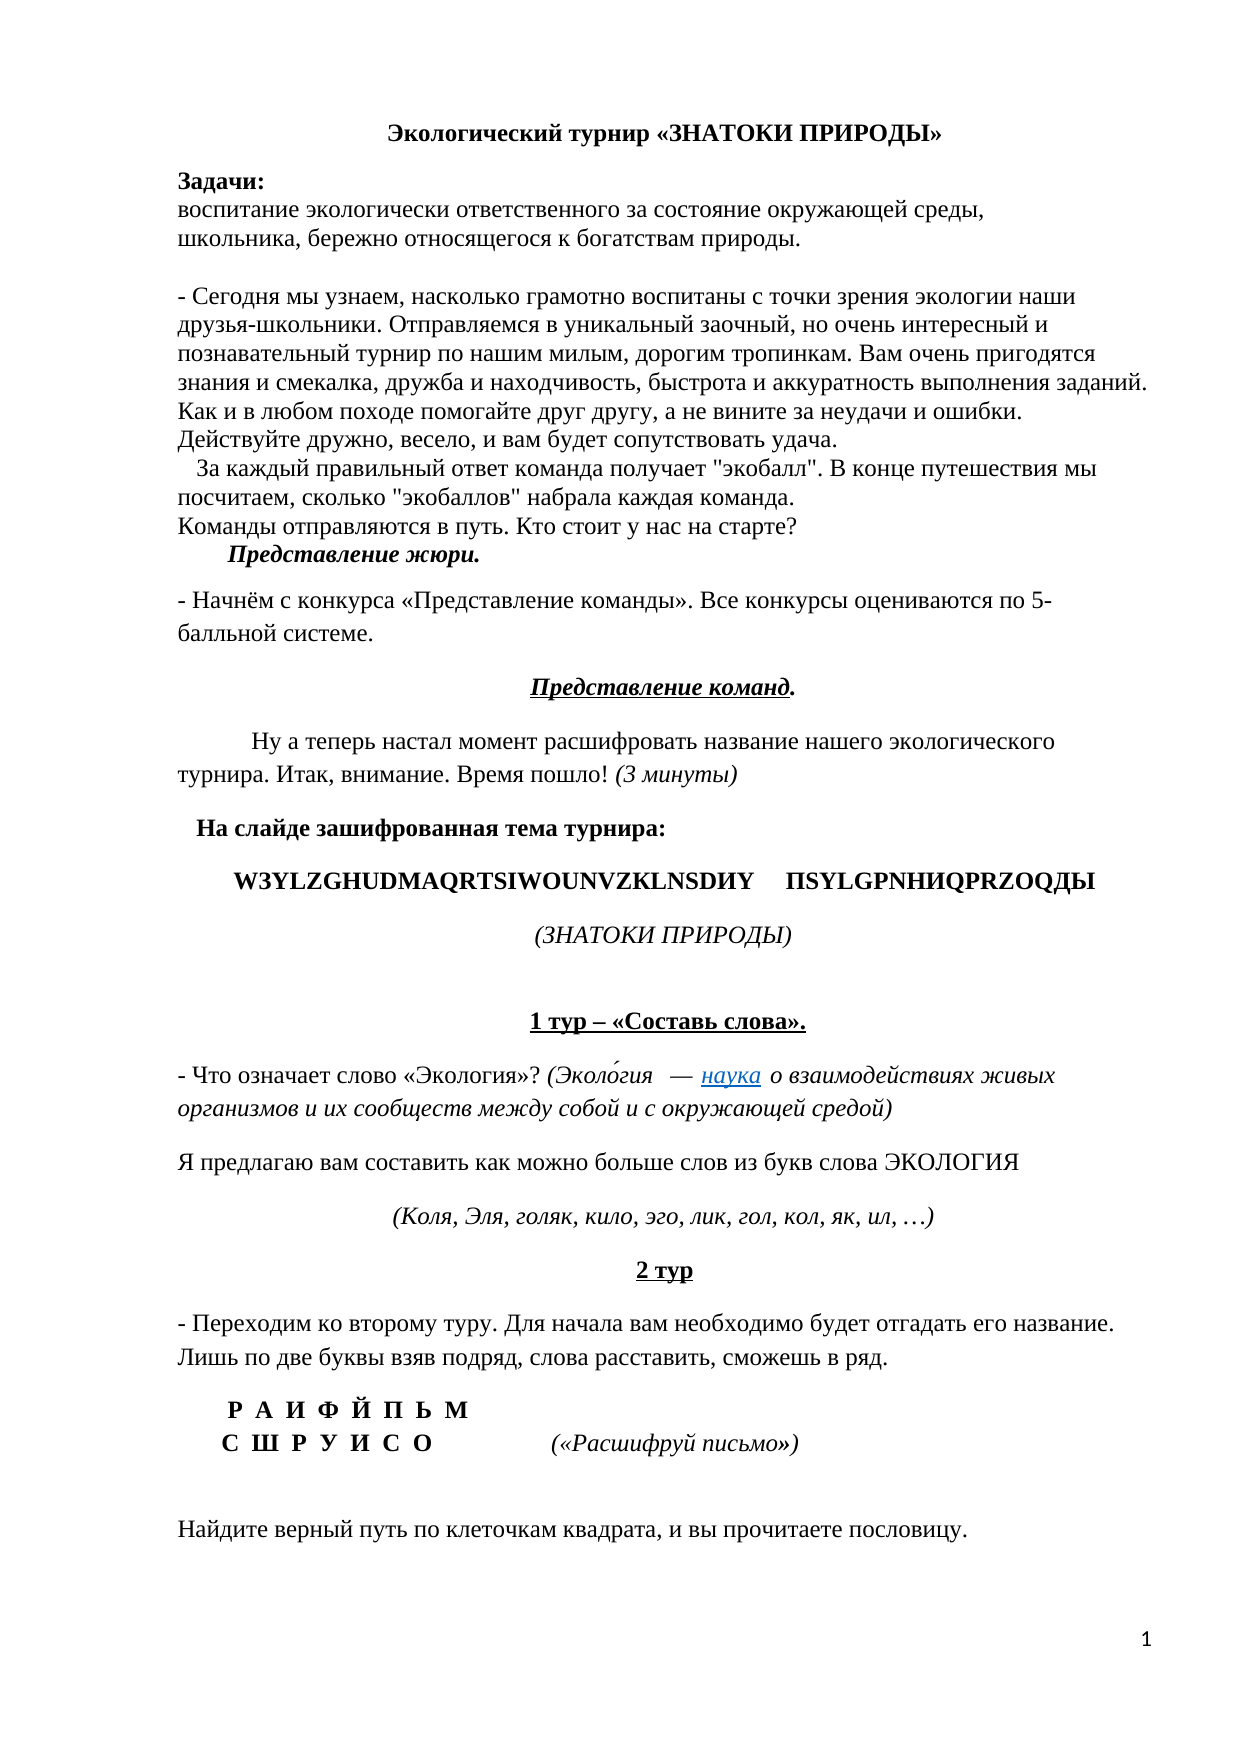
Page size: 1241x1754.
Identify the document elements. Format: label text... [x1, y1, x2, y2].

text школьника, бережно относящегося к богатствам природы. [177, 223, 1152, 252]
text Представление команд. [177, 672, 1152, 701]
text Я предлагаю вам составить как можно больше слов из букв слова ЭКОЛОГИЯ [177, 1147, 1152, 1176]
text - Что означает слово «Экология»? (Эколо́гия — наука о взаимодействиях живых организмов и их сообществ между собой и с окружающей средой) [177, 1060, 1152, 1122]
text Р А И Ф Й П Ь М С Ш Р У И С О («Расшифруй письмо») [177, 1395, 1152, 1489]
text На слайде зашифрованная тема турнира: [177, 813, 1152, 841]
text 2 тур [177, 1255, 1152, 1283]
text Задачи: [177, 166, 1152, 194]
text (Коля, Эля, голяк, кило, эго, лик, гол, кол, як, ил, …) [177, 1201, 1152, 1229]
text воспитание экологически ответственного за состояние окружающей среды, [177, 194, 1152, 223]
text - Переходим ко второму туру. Для начала вам необходимо будет отгадать его название. Лишь по две буквы взяв подряд, слова расставить, сможешь в ряд. [177, 1308, 1152, 1370]
text Ну а теперь настал момент расшифровать название нашего экологического турнира. Итак, внимание. Время пошло! (3 минуты) [177, 726, 1152, 787]
text - Сегодня мы узнаем, насколько грамотно воспитаны с точки зрения экологии наши друзья-школьники. Отправляемся в уникальный заочный, но очень интересный и познавательный турнир по нашим милым, дорогим тропинкам. Вам очень пригодятся знания и смекалка, дружба и находчивость, быстрота и аккуратность выполнения заданий. Как и в любом походе помогайте друг другу, а не вините за неудачи и ошибки. Действуйте дружно, весело, и вам будет сопутствовать удача. За каждый правильный ответ команда получает "экобалл". В конце путешествия мы посчитаем, сколько "экобаллов" набрала каждая команда. Команды отправляются в путь. Кто стоит у нас на старте? Представление жюри. [177, 281, 1152, 568]
text - Начнём с конкурса «Представление команды». Все конкурсы оцениваются по 5-балльной системе. [177, 585, 1152, 647]
text Экологический турнир «ЗНАТОКИ ПРИРОДЫ» [177, 118, 1152, 147]
text WЗYLZGНUDМАQRТSIWОUNVZКLNSDИY ПSYLGРNНИQРRZОQДЫ [177, 866, 1152, 895]
text (ЗНАТОКИ ПРИРОДЫ) [177, 920, 1152, 981]
text Найдите верный путь по клеточкам квадрата, и вы прочитаете пословицу. [177, 1514, 1152, 1543]
text 1 тур – «Составь слова». [177, 1006, 1152, 1035]
